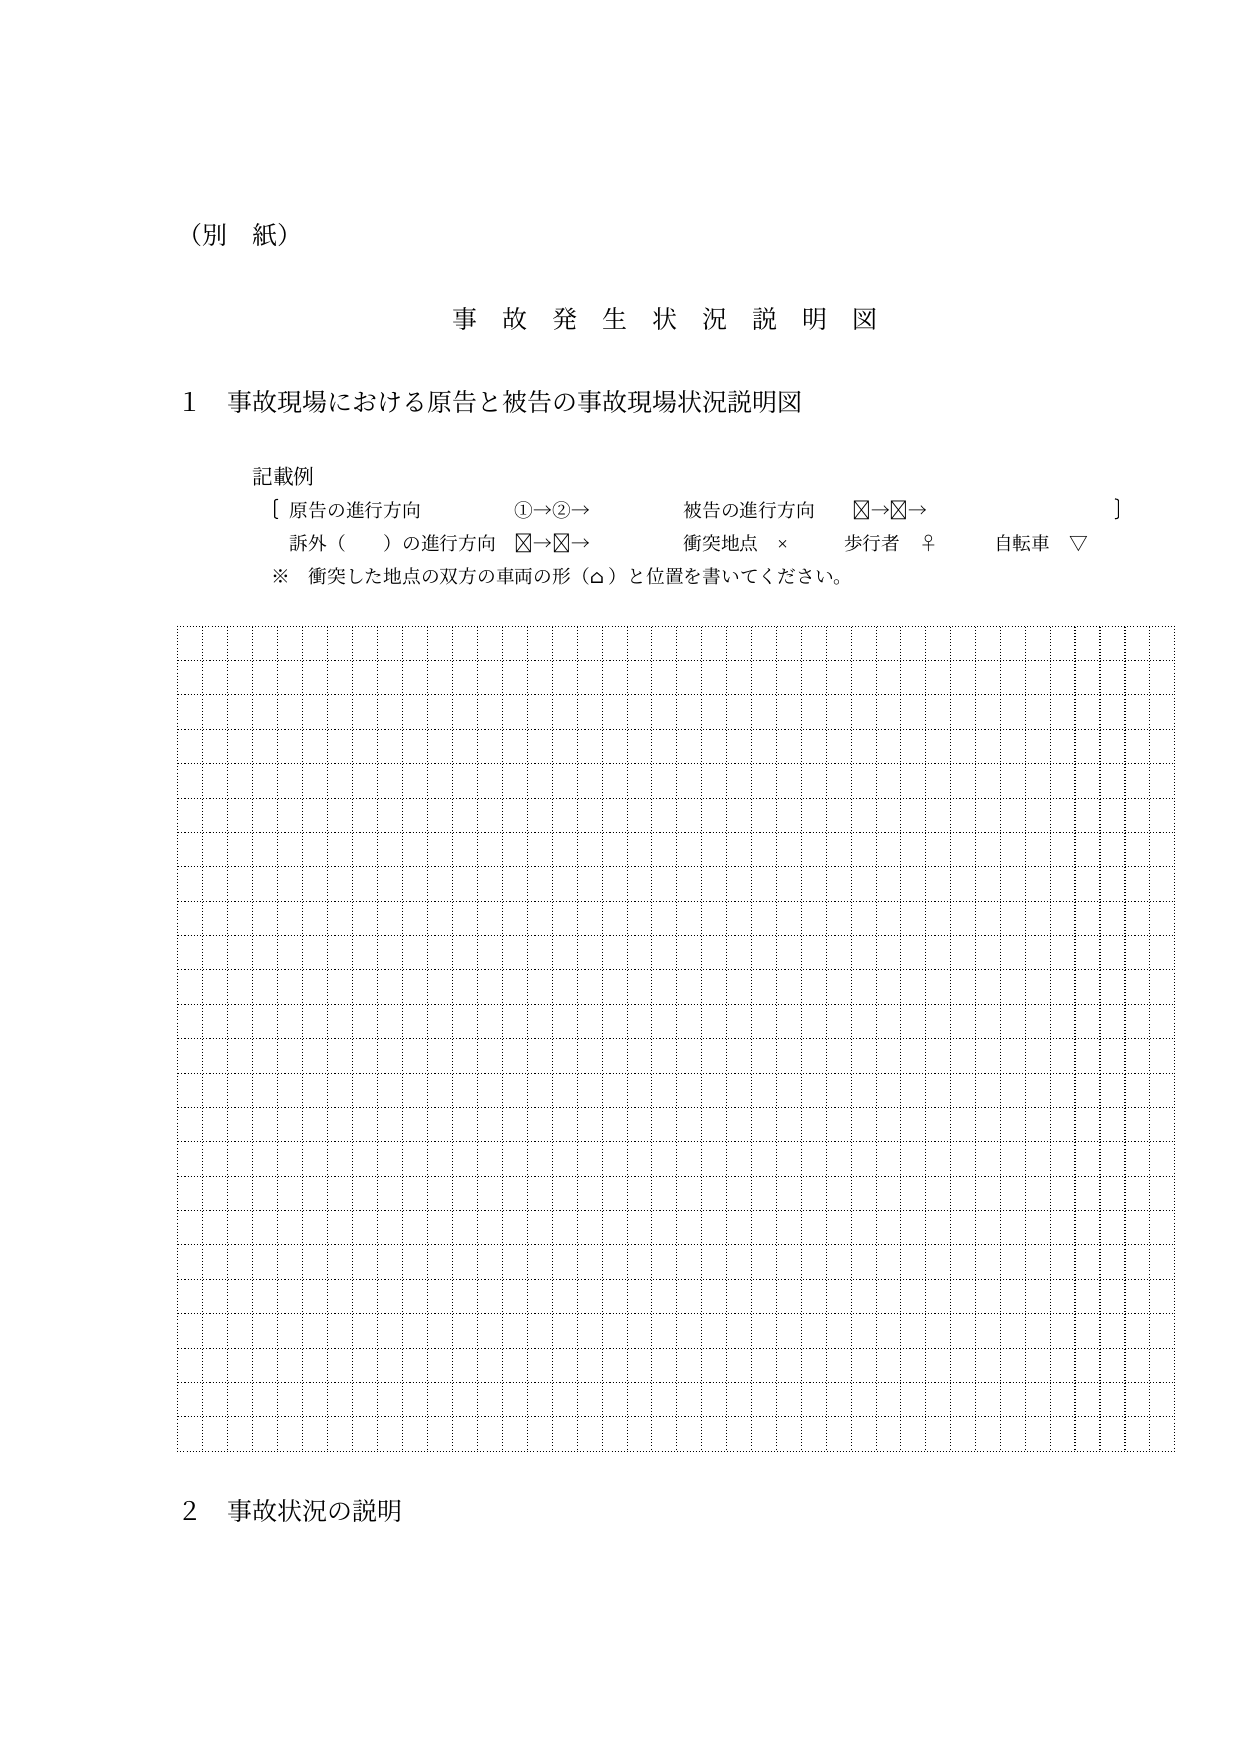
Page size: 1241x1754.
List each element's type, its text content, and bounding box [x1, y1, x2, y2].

table_cell [1100, 1073, 1125, 1107]
table_cell [428, 798, 452, 832]
table_cell [378, 866, 403, 901]
table_cell [403, 901, 427, 935]
table_cell [353, 1382, 378, 1416]
table_cell [627, 798, 652, 832]
text （別 紙） [177, 209, 1152, 259]
table_cell [328, 1038, 352, 1072]
table_cell [627, 1073, 652, 1107]
table_cell [801, 729, 826, 763]
table_cell [577, 1107, 602, 1141]
table_cell [228, 1038, 252, 1072]
table_cell [552, 1141, 577, 1176]
table_cell [527, 660, 552, 694]
table_cell [1100, 832, 1125, 866]
table_cell [303, 1176, 327, 1210]
table_cell [1000, 798, 1025, 832]
table_cell [1150, 969, 1175, 1004]
table_cell [851, 729, 876, 763]
table_cell [552, 694, 577, 729]
table_cell [552, 1244, 577, 1279]
table_cell [926, 763, 951, 797]
table_cell [602, 1004, 627, 1038]
table_cell [727, 901, 751, 935]
table_cell [801, 1382, 826, 1416]
table_cell [353, 1141, 378, 1176]
table_cell [776, 1176, 801, 1210]
table_cell [1125, 1313, 1150, 1347]
table_cell [826, 1073, 851, 1107]
table_cell [577, 1244, 602, 1279]
table_cell [677, 901, 702, 935]
table_cell [577, 866, 602, 901]
table_cell [1050, 969, 1075, 1004]
table_cell [278, 1416, 303, 1451]
table_cell [1000, 1210, 1025, 1244]
table_cell [1100, 1416, 1125, 1451]
table_cell [677, 729, 702, 763]
table_cell [328, 1141, 352, 1176]
table_cell [552, 660, 577, 694]
table_cell [303, 901, 327, 935]
table_cell [253, 1004, 278, 1038]
table_cell [527, 763, 552, 797]
table_cell [178, 1382, 203, 1416]
table_cell [478, 1416, 502, 1451]
table_cell [328, 660, 352, 694]
table_cell [278, 935, 303, 969]
table_cell [627, 729, 652, 763]
table_cell [976, 763, 1000, 797]
table_cell [403, 1141, 427, 1176]
table_cell [178, 1416, 203, 1451]
table_cell [727, 1176, 751, 1210]
table_cell [926, 935, 951, 969]
table_cell [1100, 660, 1125, 694]
table_cell [1000, 1107, 1025, 1141]
table_cell [378, 1141, 403, 1176]
table_cell [403, 832, 427, 866]
table_cell [1050, 1004, 1075, 1038]
table_cell [1025, 1004, 1050, 1038]
table_cell [353, 660, 378, 694]
table_cell [751, 969, 776, 1004]
table_cell [1025, 729, 1050, 763]
table_cell [1000, 1073, 1025, 1107]
table_cell [453, 763, 478, 797]
table_cell [976, 694, 1000, 729]
table_cell [303, 1279, 327, 1313]
table_cell [178, 969, 203, 1004]
table_cell [1075, 935, 1100, 969]
table_cell [428, 1141, 452, 1176]
table_cell [801, 1176, 826, 1210]
table_cell [826, 969, 851, 1004]
table_cell [527, 1279, 552, 1313]
table_cell [1150, 935, 1175, 969]
table_cell [552, 1348, 577, 1382]
table_cell [627, 1382, 652, 1416]
table_cell [951, 1416, 976, 1451]
table_cell [253, 1279, 278, 1313]
table_cell [1050, 1038, 1075, 1072]
table_cell [503, 866, 527, 901]
table_cell [453, 798, 478, 832]
table_cell [677, 1004, 702, 1038]
table_cell [1075, 969, 1100, 1004]
table_header [627, 626, 652, 660]
table_cell [776, 832, 801, 866]
table_cell [228, 694, 252, 729]
table_cell [926, 729, 951, 763]
table_cell [1025, 1382, 1050, 1416]
table_cell [577, 729, 602, 763]
table_cell [403, 763, 427, 797]
table_cell [776, 660, 801, 694]
table_cell [951, 1141, 976, 1176]
table_cell [353, 763, 378, 797]
table_cell [602, 1348, 627, 1382]
table_cell [926, 1176, 951, 1210]
table_cell [951, 694, 976, 729]
table_cell [1150, 763, 1175, 797]
table_cell [1100, 763, 1125, 797]
table_cell [951, 969, 976, 1004]
table_cell [453, 1348, 478, 1382]
table_cell [602, 901, 627, 935]
table_cell [801, 935, 826, 969]
table_cell [876, 1176, 901, 1210]
table_cell [951, 660, 976, 694]
table_cell [851, 1073, 876, 1107]
table_cell [1050, 1382, 1075, 1416]
table_cell [1125, 1141, 1150, 1176]
table_cell [278, 1141, 303, 1176]
table_cell [303, 1210, 327, 1244]
table_cell [328, 1416, 352, 1451]
table_cell [328, 1313, 352, 1347]
table_cell [403, 1176, 427, 1210]
table_cell [353, 1279, 378, 1313]
table_cell [602, 1038, 627, 1072]
table_cell [577, 1210, 602, 1244]
table_cell [428, 1244, 452, 1279]
table_cell [1050, 660, 1075, 694]
table_cell [428, 1382, 452, 1416]
table_cell [428, 1004, 452, 1038]
table_cell [1075, 694, 1100, 729]
table_cell [727, 969, 751, 1004]
table_cell [776, 798, 801, 832]
table_cell [751, 866, 776, 901]
table_cell [826, 798, 851, 832]
table_cell [478, 660, 502, 694]
table_cell [702, 694, 727, 729]
table_cell [503, 1382, 527, 1416]
table_cell [178, 798, 203, 832]
table_cell [328, 832, 352, 866]
table_cell [826, 901, 851, 935]
table_cell [926, 798, 951, 832]
table_cell [727, 694, 751, 729]
table_cell [851, 1107, 876, 1141]
table_cell [228, 969, 252, 1004]
table_cell [403, 1038, 427, 1072]
table_cell [1000, 866, 1025, 901]
table_cell [851, 660, 876, 694]
table_cell [378, 1210, 403, 1244]
table_cell [876, 1004, 901, 1038]
table_cell [727, 1416, 751, 1451]
table_cell [1150, 1348, 1175, 1382]
table_cell [1000, 901, 1025, 935]
table_cell [677, 1073, 702, 1107]
table_cell [403, 1073, 427, 1107]
table_cell [228, 1210, 252, 1244]
table_cell [1150, 1279, 1175, 1313]
table_cell [378, 1279, 403, 1313]
table_cell [228, 1348, 252, 1382]
table_cell [403, 1244, 427, 1279]
table_cell [602, 1210, 627, 1244]
table_cell [503, 1176, 527, 1210]
table_cell [951, 935, 976, 969]
table_cell [652, 694, 677, 729]
table_cell [527, 935, 552, 969]
table_cell [1050, 1313, 1075, 1347]
table_cell [303, 763, 327, 797]
table_cell [378, 935, 403, 969]
table_cell [1000, 832, 1025, 866]
table_cell [627, 1210, 652, 1244]
table_cell [702, 763, 727, 797]
table_cell [1050, 763, 1075, 797]
table_cell [228, 1176, 252, 1210]
table_cell [1075, 660, 1100, 694]
table_cell [602, 1416, 627, 1451]
table_cell [403, 935, 427, 969]
table_cell [677, 1107, 702, 1141]
table_cell [876, 1073, 901, 1107]
table_cell [303, 1313, 327, 1347]
table_cell [1050, 798, 1075, 832]
table_cell [577, 1279, 602, 1313]
table_cell [278, 1244, 303, 1279]
table_cell [403, 969, 427, 1004]
text 原告の進行方向 ①→②→ 被告の進行方向 →→ [177, 492, 1152, 526]
table_cell [851, 1176, 876, 1210]
table_cell [527, 1107, 552, 1141]
table_cell [951, 1176, 976, 1210]
table_cell [776, 1348, 801, 1382]
table_cell [228, 763, 252, 797]
table_cell [727, 1382, 751, 1416]
table_cell [178, 1073, 203, 1107]
table_cell [776, 694, 801, 729]
table_cell [826, 694, 851, 729]
table_cell [552, 969, 577, 1004]
table_cell [751, 763, 776, 797]
table_cell [1025, 935, 1050, 969]
table_cell [951, 1279, 976, 1313]
table_cell [1025, 1416, 1050, 1451]
table_cell [178, 832, 203, 866]
table_cell [1025, 1176, 1050, 1210]
table_cell [776, 935, 801, 969]
table_cell [353, 1107, 378, 1141]
table_cell [552, 832, 577, 866]
table_header [328, 626, 352, 660]
table_cell [428, 935, 452, 969]
table_cell [178, 1176, 203, 1210]
table_cell [478, 1141, 502, 1176]
table_cell [702, 1176, 727, 1210]
table_cell [602, 1073, 627, 1107]
table_cell [503, 798, 527, 832]
table_cell [627, 1004, 652, 1038]
table_cell [851, 901, 876, 935]
table_cell [1050, 1141, 1075, 1176]
table_cell [253, 1382, 278, 1416]
table_cell [178, 1141, 203, 1176]
table_cell [826, 763, 851, 797]
table_cell [552, 1107, 577, 1141]
table_cell [602, 1244, 627, 1279]
table_cell [328, 866, 352, 901]
table_cell [278, 763, 303, 797]
table_cell [378, 1313, 403, 1347]
table_cell [178, 1244, 203, 1279]
table_cell [801, 660, 826, 694]
table_cell [303, 1416, 327, 1451]
table_cell [503, 1416, 527, 1451]
table_cell [1150, 660, 1175, 694]
table_cell [801, 1313, 826, 1347]
table_cell [751, 1073, 776, 1107]
table_cell [627, 935, 652, 969]
table_cell [228, 729, 252, 763]
table_cell [602, 1176, 627, 1210]
table_cell [602, 1382, 627, 1416]
table_cell [278, 901, 303, 935]
table_cell [727, 935, 751, 969]
table_cell [926, 1141, 951, 1176]
table_cell [826, 1038, 851, 1072]
table_cell [826, 832, 851, 866]
table_cell [527, 1141, 552, 1176]
table_cell [702, 969, 727, 1004]
table_cell [876, 1038, 901, 1072]
table_header [552, 626, 577, 660]
table_cell [901, 1279, 926, 1313]
table_cell [577, 1313, 602, 1347]
table_cell [503, 1038, 527, 1072]
table_cell [228, 1313, 252, 1347]
table_cell [901, 729, 926, 763]
table_cell [1075, 729, 1100, 763]
table_cell [851, 969, 876, 1004]
table_cell [428, 969, 452, 1004]
table_cell [1075, 798, 1100, 832]
table_cell [428, 901, 452, 935]
table_cell [727, 1004, 751, 1038]
table_cell [552, 901, 577, 935]
table_cell [478, 935, 502, 969]
table_header [478, 626, 502, 660]
table_cell [1050, 1107, 1075, 1141]
table_cell [901, 935, 926, 969]
table_cell [801, 1279, 826, 1313]
table_cell [203, 1416, 227, 1451]
table_cell [203, 969, 227, 1004]
table_cell [602, 1313, 627, 1347]
table_cell [278, 1038, 303, 1072]
table_cell [428, 832, 452, 866]
table_cell [751, 1107, 776, 1141]
table_cell [253, 798, 278, 832]
table_cell [503, 832, 527, 866]
table_cell [951, 729, 976, 763]
table_cell [453, 660, 478, 694]
table_cell [1025, 694, 1050, 729]
table_cell [1125, 1038, 1150, 1072]
table_cell [403, 1107, 427, 1141]
table_cell [702, 1073, 727, 1107]
table_cell [503, 1244, 527, 1279]
table_cell [503, 1073, 527, 1107]
table_cell [901, 866, 926, 901]
table_cell [976, 935, 1000, 969]
table_cell [203, 1382, 227, 1416]
table_header [527, 626, 552, 660]
table_cell [652, 1107, 677, 1141]
table_cell [851, 935, 876, 969]
table_cell [228, 1279, 252, 1313]
table_cell [1025, 969, 1050, 1004]
table_cell [253, 694, 278, 729]
table_cell [801, 1107, 826, 1141]
table_cell [1025, 1141, 1050, 1176]
table_header [428, 626, 452, 660]
table_cell [1075, 1348, 1100, 1382]
table_header [1000, 626, 1025, 660]
table_cell [278, 1176, 303, 1210]
table_cell [727, 832, 751, 866]
table_cell [1000, 1038, 1025, 1072]
table_cell [1025, 1038, 1050, 1072]
table_cell [1050, 935, 1075, 969]
table_cell [1100, 1313, 1125, 1347]
table_cell [1100, 1107, 1125, 1141]
table_header [901, 626, 926, 660]
table_cell [503, 763, 527, 797]
table_cell [951, 798, 976, 832]
table_cell [876, 1313, 901, 1347]
table_cell [253, 1038, 278, 1072]
table_cell [602, 694, 627, 729]
table_cell [951, 1073, 976, 1107]
table_cell [1125, 969, 1150, 1004]
table_cell [677, 763, 702, 797]
table_header [702, 626, 727, 660]
table_cell [328, 729, 352, 763]
table_cell [801, 1348, 826, 1382]
table_cell [926, 1348, 951, 1382]
table_cell [677, 969, 702, 1004]
table_cell [652, 969, 677, 1004]
table_cell [1125, 1416, 1150, 1451]
table_cell [527, 1348, 552, 1382]
table_cell [702, 1382, 727, 1416]
table_cell [926, 694, 951, 729]
table_cell [328, 1004, 352, 1038]
table_cell [253, 1176, 278, 1210]
table_cell [901, 969, 926, 1004]
table_cell [278, 1210, 303, 1244]
table_cell [527, 1244, 552, 1279]
table_cell [1125, 1004, 1150, 1038]
table_cell [428, 763, 452, 797]
table_cell [403, 694, 427, 729]
table_cell [303, 1382, 327, 1416]
table_cell [1150, 866, 1175, 901]
table_cell [751, 1416, 776, 1451]
table_cell [652, 1313, 677, 1347]
table_header [1025, 626, 1050, 660]
table_header [303, 626, 327, 660]
table_cell [702, 1279, 727, 1313]
table_cell [652, 763, 677, 797]
table_cell [503, 935, 527, 969]
table_cell [453, 1141, 478, 1176]
table_cell [1125, 832, 1150, 866]
table_cell [303, 1038, 327, 1072]
table_cell [677, 1382, 702, 1416]
table_cell [203, 798, 227, 832]
table_header [228, 626, 252, 660]
table_cell [677, 1279, 702, 1313]
table_cell [1050, 832, 1075, 866]
table_cell [976, 729, 1000, 763]
table_cell [727, 866, 751, 901]
table_cell [453, 1416, 478, 1451]
table_cell [776, 1073, 801, 1107]
table_cell [1075, 763, 1100, 797]
table_cell [552, 1416, 577, 1451]
table_cell [178, 660, 203, 694]
table_cell [976, 901, 1000, 935]
table_cell [801, 1141, 826, 1176]
table_cell [552, 763, 577, 797]
table_cell [403, 1210, 427, 1244]
table_cell [1000, 694, 1025, 729]
table_cell [228, 935, 252, 969]
table_cell [178, 729, 203, 763]
table_cell [951, 1107, 976, 1141]
table_cell [428, 1176, 452, 1210]
table_cell [951, 901, 976, 935]
table_cell [826, 729, 851, 763]
table_cell [951, 832, 976, 866]
table_cell [527, 1210, 552, 1244]
table_cell [577, 763, 602, 797]
table_cell [228, 660, 252, 694]
table_header [403, 626, 427, 660]
table_cell [901, 1348, 926, 1382]
table_header [453, 626, 478, 660]
table_cell [776, 969, 801, 1004]
table_cell [353, 1038, 378, 1072]
table_cell [702, 1141, 727, 1176]
table_cell [901, 1038, 926, 1072]
table_cell [478, 694, 502, 729]
text 訴外（ ）の進行方向 →→ 衝突地点 × 歩行者 ♀ 自転車 ▽ [177, 526, 1152, 559]
table_cell [652, 866, 677, 901]
table_cell [1025, 1279, 1050, 1313]
table_cell [901, 798, 926, 832]
table_cell [702, 1416, 727, 1451]
table_cell [353, 1416, 378, 1451]
table_cell [1050, 1210, 1075, 1244]
table_cell [203, 1244, 227, 1279]
table_cell [378, 1382, 403, 1416]
table_cell [178, 901, 203, 935]
table_cell [1150, 1210, 1175, 1244]
table_cell [1075, 1004, 1100, 1038]
table_cell [727, 1038, 751, 1072]
table_cell [353, 694, 378, 729]
table_cell [727, 1210, 751, 1244]
table_cell [901, 1176, 926, 1210]
table_cell [876, 1382, 901, 1416]
table_cell [478, 798, 502, 832]
table_cell [851, 1382, 876, 1416]
table_cell [303, 969, 327, 1004]
table_cell [478, 901, 502, 935]
table_cell [702, 866, 727, 901]
table_cell [303, 866, 327, 901]
table_cell [876, 729, 901, 763]
table_header [378, 626, 403, 660]
table_header [1050, 626, 1075, 660]
table_cell [378, 660, 403, 694]
table_cell [178, 1038, 203, 1072]
table_cell [378, 901, 403, 935]
table_cell [951, 1244, 976, 1279]
table_header [652, 626, 677, 660]
table_cell [527, 1313, 552, 1347]
table_cell [378, 1004, 403, 1038]
table_cell [1125, 763, 1150, 797]
table_cell [328, 935, 352, 969]
table_cell [353, 1176, 378, 1210]
table_cell [801, 1038, 826, 1072]
table_cell [926, 1210, 951, 1244]
table_cell [627, 694, 652, 729]
table_cell [478, 1348, 502, 1382]
table_cell [503, 694, 527, 729]
table_cell [1125, 1210, 1150, 1244]
table_cell [627, 832, 652, 866]
table_cell [926, 660, 951, 694]
table_cell [478, 1313, 502, 1347]
table_cell [278, 1004, 303, 1038]
table_cell [1025, 1313, 1050, 1347]
table_cell [627, 866, 652, 901]
table_cell [851, 866, 876, 901]
table_cell [1025, 866, 1050, 901]
table_cell [1000, 1382, 1025, 1416]
table_cell [751, 798, 776, 832]
table_cell [527, 1073, 552, 1107]
text １ 事故現場における原告と被告の事故現場状況説明図 [177, 376, 1152, 426]
table_cell [751, 901, 776, 935]
table_cell [1125, 1107, 1150, 1141]
table_cell [951, 866, 976, 901]
table_cell [901, 763, 926, 797]
table_header [1150, 626, 1175, 660]
table_cell [751, 1313, 776, 1347]
table_cell [727, 763, 751, 797]
table_cell [677, 1176, 702, 1210]
table_cell [727, 1348, 751, 1382]
table_cell [278, 1348, 303, 1382]
table_cell [453, 901, 478, 935]
table_cell [453, 1073, 478, 1107]
table_cell [253, 969, 278, 1004]
table_cell [1100, 1004, 1125, 1038]
table_cell [403, 866, 427, 901]
table_cell [751, 1348, 776, 1382]
table_cell [403, 729, 427, 763]
table_cell [851, 1141, 876, 1176]
table_cell [876, 660, 901, 694]
table_cell [577, 1073, 602, 1107]
table_cell [1000, 1348, 1025, 1382]
table_cell [203, 1348, 227, 1382]
table_cell [1125, 1348, 1150, 1382]
table_cell [1075, 1210, 1100, 1244]
table_cell [203, 1107, 227, 1141]
table_cell [228, 1416, 252, 1451]
table_cell [303, 1073, 327, 1107]
table_cell [876, 866, 901, 901]
table_cell [652, 729, 677, 763]
table_cell [577, 1416, 602, 1451]
table_cell [851, 832, 876, 866]
table_cell [702, 1313, 727, 1347]
table_cell [278, 866, 303, 901]
table_cell [652, 1004, 677, 1038]
table_cell [602, 798, 627, 832]
table_cell [1100, 901, 1125, 935]
table_cell [901, 1141, 926, 1176]
table_cell [776, 729, 801, 763]
table_cell [178, 866, 203, 901]
table_cell [1000, 660, 1025, 694]
table_cell [677, 798, 702, 832]
table_cell [702, 1348, 727, 1382]
table_cell [826, 1141, 851, 1176]
table_header [851, 626, 876, 660]
table_cell [826, 1382, 851, 1416]
table_cell [901, 1382, 926, 1416]
text ２ 事故状況の説明 [177, 1485, 1152, 1535]
table_cell [901, 1416, 926, 1451]
table_cell [1075, 1279, 1100, 1313]
table_cell [453, 729, 478, 763]
table_cell [403, 1348, 427, 1382]
table_cell [228, 901, 252, 935]
table_cell [976, 1073, 1000, 1107]
table_cell [527, 901, 552, 935]
table_cell [652, 832, 677, 866]
table_cell [1125, 1279, 1150, 1313]
table_cell [826, 866, 851, 901]
table_cell [353, 1348, 378, 1382]
table_cell [428, 1073, 452, 1107]
table_cell [378, 763, 403, 797]
table_cell [1150, 694, 1175, 729]
table_cell [303, 694, 327, 729]
table_cell [503, 1348, 527, 1382]
table_cell [278, 1107, 303, 1141]
table_cell [926, 1038, 951, 1072]
table_cell [926, 1279, 951, 1313]
table_cell [602, 1279, 627, 1313]
table_cell [1100, 1176, 1125, 1210]
table_cell [478, 832, 502, 866]
table_cell [253, 935, 278, 969]
table_header [278, 626, 303, 660]
table_cell [851, 763, 876, 797]
table_cell [303, 798, 327, 832]
table_cell [203, 1141, 227, 1176]
table_cell [751, 1279, 776, 1313]
table_cell [776, 763, 801, 797]
table_cell [1000, 729, 1025, 763]
table_cell [253, 1073, 278, 1107]
table_cell [627, 969, 652, 1004]
table_cell [926, 1073, 951, 1107]
table_cell [253, 1107, 278, 1141]
table_cell [677, 1210, 702, 1244]
table_cell [976, 866, 1000, 901]
table_cell [278, 1382, 303, 1416]
table_cell [228, 1244, 252, 1279]
table_cell [851, 798, 876, 832]
table_cell [203, 1313, 227, 1347]
table_cell [1050, 1279, 1075, 1313]
table_cell [826, 935, 851, 969]
table_cell [876, 1244, 901, 1279]
table_cell [976, 1107, 1000, 1141]
table_cell [328, 694, 352, 729]
table_cell [1025, 832, 1050, 866]
table_cell [702, 832, 727, 866]
table_cell [1075, 866, 1100, 901]
table_cell [527, 1004, 552, 1038]
table_cell [378, 1038, 403, 1072]
table_cell [926, 969, 951, 1004]
table_cell [478, 1279, 502, 1313]
table_cell [776, 1279, 801, 1313]
table_cell [702, 901, 727, 935]
table_cell [1150, 1141, 1175, 1176]
table_cell [976, 1004, 1000, 1038]
table_cell [428, 1313, 452, 1347]
table_cell [453, 866, 478, 901]
table_cell [1000, 1416, 1025, 1451]
table_cell [826, 1416, 851, 1451]
table_cell [278, 798, 303, 832]
table_cell [976, 1210, 1000, 1244]
table_cell [503, 1107, 527, 1141]
table_cell [826, 1279, 851, 1313]
table_header [826, 626, 851, 660]
table_cell [602, 832, 627, 866]
table_cell [677, 694, 702, 729]
table_cell [976, 1244, 1000, 1279]
table_cell [1050, 1348, 1075, 1382]
table_cell [976, 1382, 1000, 1416]
table_cell [1125, 1382, 1150, 1416]
table_cell [1075, 1416, 1100, 1451]
table_cell [478, 969, 502, 1004]
table_cell [826, 1107, 851, 1141]
table_cell [253, 1313, 278, 1347]
table_cell [627, 1416, 652, 1451]
table_cell [527, 969, 552, 1004]
table_cell [652, 1348, 677, 1382]
table_cell [901, 1210, 926, 1244]
table_cell [751, 1210, 776, 1244]
table_cell [453, 1210, 478, 1244]
table_cell [1125, 798, 1150, 832]
table_cell [1000, 1004, 1025, 1038]
table_cell [403, 1313, 427, 1347]
table_cell [1000, 1141, 1025, 1176]
table_cell [776, 1107, 801, 1141]
table_cell [403, 660, 427, 694]
table_cell [926, 1004, 951, 1038]
table_cell [627, 1348, 652, 1382]
table_cell [1150, 1004, 1175, 1038]
table_cell [901, 1004, 926, 1038]
table_cell [478, 1038, 502, 1072]
table_cell [702, 1004, 727, 1038]
table_cell [278, 832, 303, 866]
table_cell [727, 660, 751, 694]
table_cell [1075, 901, 1100, 935]
table_cell [776, 1210, 801, 1244]
table_header [203, 626, 227, 660]
table_cell [677, 866, 702, 901]
table_cell [876, 694, 901, 729]
table_cell [702, 1107, 727, 1141]
table_cell [303, 1141, 327, 1176]
table_cell [826, 1210, 851, 1244]
table_cell [203, 832, 227, 866]
table_cell [203, 1004, 227, 1038]
table_cell [577, 1176, 602, 1210]
table_cell [478, 1176, 502, 1210]
table_cell [951, 1313, 976, 1347]
table_cell [1050, 866, 1075, 901]
table_cell [428, 1210, 452, 1244]
table_cell [851, 1038, 876, 1072]
table_cell [801, 694, 826, 729]
table_cell [751, 694, 776, 729]
table_cell [876, 935, 901, 969]
table_cell [951, 1382, 976, 1416]
table_cell [577, 832, 602, 866]
table_cell [203, 866, 227, 901]
table_cell [652, 1244, 677, 1279]
table_cell [328, 969, 352, 1004]
table_cell [577, 694, 602, 729]
table_cell [1150, 1244, 1175, 1279]
table_cell [976, 969, 1000, 1004]
table_cell [776, 1141, 801, 1176]
table_cell [926, 1244, 951, 1279]
table_cell [951, 1210, 976, 1244]
table_cell [1125, 866, 1150, 901]
table_cell [1150, 1382, 1175, 1416]
table_cell [503, 1313, 527, 1347]
table_cell [552, 798, 577, 832]
table_cell [652, 1141, 677, 1176]
table_cell [503, 660, 527, 694]
table_cell [1025, 1107, 1050, 1141]
table_cell [826, 1244, 851, 1279]
table_cell [851, 1244, 876, 1279]
table_cell [303, 935, 327, 969]
table_header [1075, 626, 1100, 660]
table_cell [751, 660, 776, 694]
table_cell [1075, 1073, 1100, 1107]
table_cell [1125, 729, 1150, 763]
table_cell [677, 1416, 702, 1451]
table_cell [727, 1141, 751, 1176]
table_cell [826, 660, 851, 694]
table_cell [751, 1004, 776, 1038]
table_cell [1000, 1244, 1025, 1279]
table_cell [428, 1107, 452, 1141]
table_cell [1150, 1176, 1175, 1210]
table_cell [478, 866, 502, 901]
table_cell [1000, 763, 1025, 797]
table_cell [801, 1004, 826, 1038]
table_cell [652, 660, 677, 694]
table_cell [876, 1279, 901, 1313]
table_cell [1100, 1210, 1125, 1244]
table_cell [552, 935, 577, 969]
table_cell [776, 866, 801, 901]
table_cell [428, 694, 452, 729]
table_cell [976, 1176, 1000, 1210]
table_cell [453, 1004, 478, 1038]
table_cell [951, 1348, 976, 1382]
table_cell [527, 798, 552, 832]
table_cell [1150, 729, 1175, 763]
table_cell [926, 1313, 951, 1347]
table_cell [527, 729, 552, 763]
table_cell [876, 1141, 901, 1176]
table_cell [826, 1004, 851, 1038]
table_cell [552, 1279, 577, 1313]
table_cell [503, 1279, 527, 1313]
table_header [727, 626, 751, 660]
table_cell [453, 1107, 478, 1141]
table_cell [702, 935, 727, 969]
table_cell [976, 1141, 1000, 1176]
table_cell [278, 694, 303, 729]
table_cell [428, 1279, 452, 1313]
table_cell [826, 1176, 851, 1210]
table_header [951, 626, 976, 660]
table_cell [527, 1038, 552, 1072]
table_cell [303, 1107, 327, 1141]
table_cell [801, 832, 826, 866]
table_cell [602, 1141, 627, 1176]
table_cell [228, 1382, 252, 1416]
table_cell [1025, 1210, 1050, 1244]
table_cell [353, 729, 378, 763]
table_header [976, 626, 1000, 660]
table_cell [453, 694, 478, 729]
table_header [751, 626, 776, 660]
table_cell [652, 1279, 677, 1313]
table_cell [876, 798, 901, 832]
table_cell [253, 1348, 278, 1382]
table_cell [702, 1244, 727, 1279]
table_cell [851, 1210, 876, 1244]
table_cell [677, 832, 702, 866]
table_cell [951, 763, 976, 797]
table_cell [428, 1348, 452, 1382]
table_cell [876, 1107, 901, 1141]
table_cell [478, 1004, 502, 1038]
table_cell [228, 1141, 252, 1176]
table_cell [228, 1004, 252, 1038]
table_cell [702, 1038, 727, 1072]
table_cell [727, 1279, 751, 1313]
table_cell [253, 1244, 278, 1279]
table_cell [801, 901, 826, 935]
table_cell [1050, 694, 1075, 729]
table_header [178, 626, 203, 660]
table_cell [403, 1382, 427, 1416]
table_cell [1050, 901, 1075, 935]
table_cell [727, 1313, 751, 1347]
table_cell [751, 1038, 776, 1072]
table_cell [577, 969, 602, 1004]
table_cell [1000, 1313, 1025, 1347]
table_cell [503, 901, 527, 935]
table_cell [303, 1244, 327, 1279]
table_cell [876, 969, 901, 1004]
table_cell [677, 935, 702, 969]
table_cell [1100, 1382, 1125, 1416]
table_cell [253, 1141, 278, 1176]
table_cell [328, 1073, 352, 1107]
table_cell [1075, 1176, 1100, 1210]
table_cell [378, 1416, 403, 1451]
table_cell [602, 729, 627, 763]
table_cell [1050, 1073, 1075, 1107]
table_cell [403, 1279, 427, 1313]
table_cell [552, 1382, 577, 1416]
table_cell [353, 1313, 378, 1347]
table_cell [801, 1073, 826, 1107]
table_cell [328, 1176, 352, 1210]
table_cell [1150, 1313, 1175, 1347]
table_cell [203, 1279, 227, 1313]
table_header [503, 626, 527, 660]
table_cell [552, 1004, 577, 1038]
table_cell [926, 1382, 951, 1416]
table_cell [577, 1004, 602, 1038]
table_cell [353, 1210, 378, 1244]
table_cell [278, 1279, 303, 1313]
table_cell [1125, 935, 1150, 969]
table_cell [1075, 1038, 1100, 1072]
table_cell [203, 729, 227, 763]
table_cell [976, 832, 1000, 866]
table_cell [303, 1004, 327, 1038]
table_cell [303, 1348, 327, 1382]
table_cell [1125, 1073, 1150, 1107]
table_cell [1025, 660, 1050, 694]
table_header [253, 626, 278, 660]
table_cell [178, 1348, 203, 1382]
table_cell [776, 1004, 801, 1038]
table_cell [1050, 1244, 1075, 1279]
table_cell [453, 1038, 478, 1072]
table_cell [1075, 1107, 1100, 1141]
table_cell [478, 1244, 502, 1279]
table_cell [801, 798, 826, 832]
table_cell [627, 1176, 652, 1210]
table_cell [478, 1073, 502, 1107]
table_cell [876, 763, 901, 797]
table_cell [478, 1107, 502, 1141]
table_cell [378, 832, 403, 866]
table_cell [776, 1244, 801, 1279]
text 事 故 発 生 状 況 説 明 図 [177, 292, 1152, 342]
table_cell [328, 798, 352, 832]
table_cell [253, 866, 278, 901]
table_cell [1100, 1141, 1125, 1176]
table_cell [478, 729, 502, 763]
table_cell [876, 1348, 901, 1382]
table_header [1100, 626, 1125, 660]
table_cell [751, 1244, 776, 1279]
table_cell [702, 729, 727, 763]
table_cell [677, 1038, 702, 1072]
table_cell [328, 763, 352, 797]
table_cell [1050, 1176, 1075, 1210]
table_cell [751, 729, 776, 763]
table_cell [228, 832, 252, 866]
table_cell [1025, 763, 1050, 797]
table_cell [627, 660, 652, 694]
table_cell [577, 660, 602, 694]
table_cell [901, 832, 926, 866]
table_cell [278, 729, 303, 763]
table_cell [876, 901, 901, 935]
table_header [876, 626, 901, 660]
table_cell [353, 866, 378, 901]
table_cell [228, 1073, 252, 1107]
table_cell [1150, 1038, 1175, 1072]
table_cell [652, 1382, 677, 1416]
table_cell [203, 1038, 227, 1072]
table_cell [826, 1313, 851, 1347]
table_cell [228, 1107, 252, 1141]
table_cell [228, 798, 252, 832]
table_cell [1000, 1176, 1025, 1210]
table_cell [378, 1244, 403, 1279]
table_cell [178, 763, 203, 797]
table_cell [926, 866, 951, 901]
table_cell [851, 1348, 876, 1382]
table_cell [453, 1313, 478, 1347]
table_cell [627, 1244, 652, 1279]
table_cell [328, 1382, 352, 1416]
table_cell [976, 1313, 1000, 1347]
table_cell [1025, 1073, 1050, 1107]
table_cell [403, 798, 427, 832]
table_cell [652, 1416, 677, 1451]
table_cell [851, 694, 876, 729]
table_cell [926, 1107, 951, 1141]
table_cell [751, 1141, 776, 1176]
table_cell [1150, 798, 1175, 832]
table_header [926, 626, 951, 660]
table_cell [652, 1176, 677, 1210]
table_cell [976, 798, 1000, 832]
table_cell [353, 1004, 378, 1038]
table_cell [652, 1038, 677, 1072]
table_cell [1150, 832, 1175, 866]
table_cell [503, 1210, 527, 1244]
table_cell [627, 1279, 652, 1313]
table_cell [727, 1107, 751, 1141]
table_cell [577, 1382, 602, 1416]
table_cell [851, 1313, 876, 1347]
table_cell [776, 901, 801, 935]
table_cell [1100, 798, 1125, 832]
table_cell [403, 1004, 427, 1038]
table_cell [1100, 729, 1125, 763]
table_cell [801, 763, 826, 797]
table_cell [677, 1313, 702, 1347]
table_cell [1050, 729, 1075, 763]
table_cell [378, 694, 403, 729]
table_cell [702, 798, 727, 832]
table_cell [353, 832, 378, 866]
table_cell [652, 1210, 677, 1244]
table_cell [876, 832, 901, 866]
table_cell [552, 1210, 577, 1244]
table_cell [552, 1073, 577, 1107]
table_cell [926, 901, 951, 935]
table_cell [552, 729, 577, 763]
table_cell [453, 832, 478, 866]
table_cell [178, 1107, 203, 1141]
table_cell [1150, 901, 1175, 935]
table_cell [1125, 660, 1150, 694]
text 記載例 [177, 459, 1152, 492]
table_cell [353, 1244, 378, 1279]
table_cell [976, 1348, 1000, 1382]
table_cell [1100, 1348, 1125, 1382]
table_cell [602, 1107, 627, 1141]
table_cell [702, 1210, 727, 1244]
table_cell [527, 1382, 552, 1416]
table_cell [652, 798, 677, 832]
table_cell [253, 901, 278, 935]
table_cell [527, 832, 552, 866]
table_cell [278, 1313, 303, 1347]
table_cell [428, 866, 452, 901]
table_cell [453, 969, 478, 1004]
table_cell [727, 798, 751, 832]
table_cell [428, 1038, 452, 1072]
table_cell [1100, 935, 1125, 969]
table_cell [253, 763, 278, 797]
table_cell [1150, 1107, 1175, 1141]
table_cell [727, 1073, 751, 1107]
table_cell [951, 1038, 976, 1072]
table_cell [527, 694, 552, 729]
table_cell [328, 1244, 352, 1279]
table_cell [303, 660, 327, 694]
table_header [776, 626, 801, 660]
table_cell [278, 969, 303, 1004]
table_cell [602, 866, 627, 901]
table_cell [353, 1073, 378, 1107]
table_cell [428, 729, 452, 763]
table_cell [976, 1038, 1000, 1072]
table_cell [627, 1038, 652, 1072]
table_cell [478, 1210, 502, 1244]
table_cell [627, 1107, 652, 1141]
table_cell [801, 1210, 826, 1244]
table_cell [178, 1313, 203, 1347]
table_cell [1125, 1176, 1150, 1210]
table_cell [876, 1416, 901, 1451]
table_header [602, 626, 627, 660]
table_cell [577, 901, 602, 935]
table_cell [503, 729, 527, 763]
table_cell [801, 1416, 826, 1451]
table_cell [1125, 694, 1150, 729]
table_cell [1025, 1348, 1050, 1382]
table_cell [677, 660, 702, 694]
table_cell [976, 1279, 1000, 1313]
table_cell [1075, 1313, 1100, 1347]
table_cell [976, 660, 1000, 694]
table_cell [178, 694, 203, 729]
table_cell [203, 694, 227, 729]
table_cell [851, 1416, 876, 1451]
table_cell [328, 1107, 352, 1141]
table_cell [453, 1244, 478, 1279]
table_cell [1100, 1038, 1125, 1072]
table_cell [378, 798, 403, 832]
table_cell [353, 969, 378, 1004]
table_cell [1025, 901, 1050, 935]
table_cell [203, 763, 227, 797]
table_cell [627, 763, 652, 797]
table_cell [577, 1141, 602, 1176]
table_cell [253, 729, 278, 763]
table_cell [278, 1073, 303, 1107]
table_cell [328, 1210, 352, 1244]
table_cell [901, 1073, 926, 1107]
table_cell [203, 660, 227, 694]
table_cell [1100, 1244, 1125, 1279]
table_cell [627, 1141, 652, 1176]
table_cell [602, 763, 627, 797]
table_cell [453, 935, 478, 969]
table_cell [253, 832, 278, 866]
table_cell [602, 660, 627, 694]
table_cell [203, 935, 227, 969]
table_cell [577, 1038, 602, 1072]
table_cell [677, 1244, 702, 1279]
table_cell [602, 935, 627, 969]
table_cell [353, 901, 378, 935]
table_cell [1100, 694, 1125, 729]
table_cell [1025, 1244, 1050, 1279]
table_cell [901, 1244, 926, 1279]
table_header [353, 626, 378, 660]
table_cell [727, 729, 751, 763]
table_cell [403, 1416, 427, 1451]
table_cell [1125, 901, 1150, 935]
table_cell [428, 1416, 452, 1451]
table_cell [378, 1176, 403, 1210]
table_cell [801, 866, 826, 901]
table_cell [453, 1279, 478, 1313]
table_cell [253, 1210, 278, 1244]
table_cell [478, 1382, 502, 1416]
table_cell [976, 1416, 1000, 1451]
text ※ 衝突した地点の双方の車両の形（⌂ ）と位置を書いてください。 [177, 559, 1152, 592]
table_header [801, 626, 826, 660]
table_cell [303, 729, 327, 763]
table_cell [527, 1416, 552, 1451]
table_cell [1000, 969, 1025, 1004]
table_cell [178, 1210, 203, 1244]
table_cell [278, 660, 303, 694]
table_cell [1050, 1416, 1075, 1451]
table_cell [901, 901, 926, 935]
table_cell [203, 901, 227, 935]
table_cell [328, 901, 352, 935]
table_cell [503, 1004, 527, 1038]
table_cell [776, 1416, 801, 1451]
table_cell [378, 729, 403, 763]
table_cell [577, 798, 602, 832]
table_cell [203, 1073, 227, 1107]
table_cell [378, 969, 403, 1004]
table_cell [353, 935, 378, 969]
table_cell [253, 1416, 278, 1451]
table_cell [751, 935, 776, 969]
table_cell [751, 1176, 776, 1210]
table_cell [552, 866, 577, 901]
table_cell [826, 1348, 851, 1382]
table_cell [552, 1038, 577, 1072]
table_cell [353, 798, 378, 832]
table_cell [1000, 935, 1025, 969]
table_cell [876, 1210, 901, 1244]
table_cell [901, 660, 926, 694]
table_cell [552, 1313, 577, 1347]
table_cell [751, 832, 776, 866]
table_header [577, 626, 602, 660]
table_cell [1075, 1382, 1100, 1416]
table_cell [776, 1382, 801, 1416]
table_cell [1000, 1279, 1025, 1313]
table_cell [503, 969, 527, 1004]
table_cell [178, 1004, 203, 1038]
table_header [1125, 626, 1150, 660]
table_cell [552, 1176, 577, 1210]
table_cell [1100, 866, 1125, 901]
table_cell [453, 1382, 478, 1416]
table_cell [228, 866, 252, 901]
table_cell [901, 1107, 926, 1141]
table_cell [378, 1073, 403, 1107]
table_cell [751, 1382, 776, 1416]
table_cell [776, 1313, 801, 1347]
table_cell [577, 1348, 602, 1382]
table_cell [203, 1176, 227, 1210]
table_cell [253, 660, 278, 694]
table_cell [652, 935, 677, 969]
table_cell [1075, 832, 1100, 866]
table_cell [851, 1279, 876, 1313]
table_cell [378, 1107, 403, 1141]
table_cell [776, 1038, 801, 1072]
table_cell [901, 1313, 926, 1347]
table_cell [1100, 969, 1125, 1004]
table_cell [702, 660, 727, 694]
table_cell [652, 1073, 677, 1107]
table_cell [627, 1313, 652, 1347]
table_cell [677, 1348, 702, 1382]
table_cell [1150, 1416, 1175, 1451]
table_cell [926, 832, 951, 866]
table_cell [328, 1279, 352, 1313]
table_cell [1075, 1141, 1100, 1176]
table_cell [453, 1176, 478, 1210]
table_cell [303, 832, 327, 866]
table_cell [1025, 798, 1050, 832]
table_cell [428, 660, 452, 694]
table_cell [203, 1210, 227, 1244]
table_cell [1125, 1244, 1150, 1279]
table_cell [178, 1279, 203, 1313]
table_cell [378, 1348, 403, 1382]
table_cell [801, 969, 826, 1004]
table_cell [1100, 1279, 1125, 1313]
table_cell [951, 1004, 976, 1038]
table_cell [1075, 1244, 1100, 1279]
table_cell [478, 763, 502, 797]
table_cell [926, 1416, 951, 1451]
table_cell [328, 1348, 352, 1382]
table_cell [577, 935, 602, 969]
table_cell [527, 866, 552, 901]
table_cell [602, 969, 627, 1004]
table_cell [801, 1244, 826, 1279]
table_cell [1150, 1073, 1175, 1107]
table_cell [851, 1004, 876, 1038]
table_cell [652, 901, 677, 935]
table_cell [503, 1141, 527, 1176]
table_cell [727, 1244, 751, 1279]
table_header [677, 626, 702, 660]
table_cell [178, 935, 203, 969]
table_cell [901, 694, 926, 729]
table_cell [627, 901, 652, 935]
table_cell [527, 1176, 552, 1210]
table_cell [677, 1141, 702, 1176]
